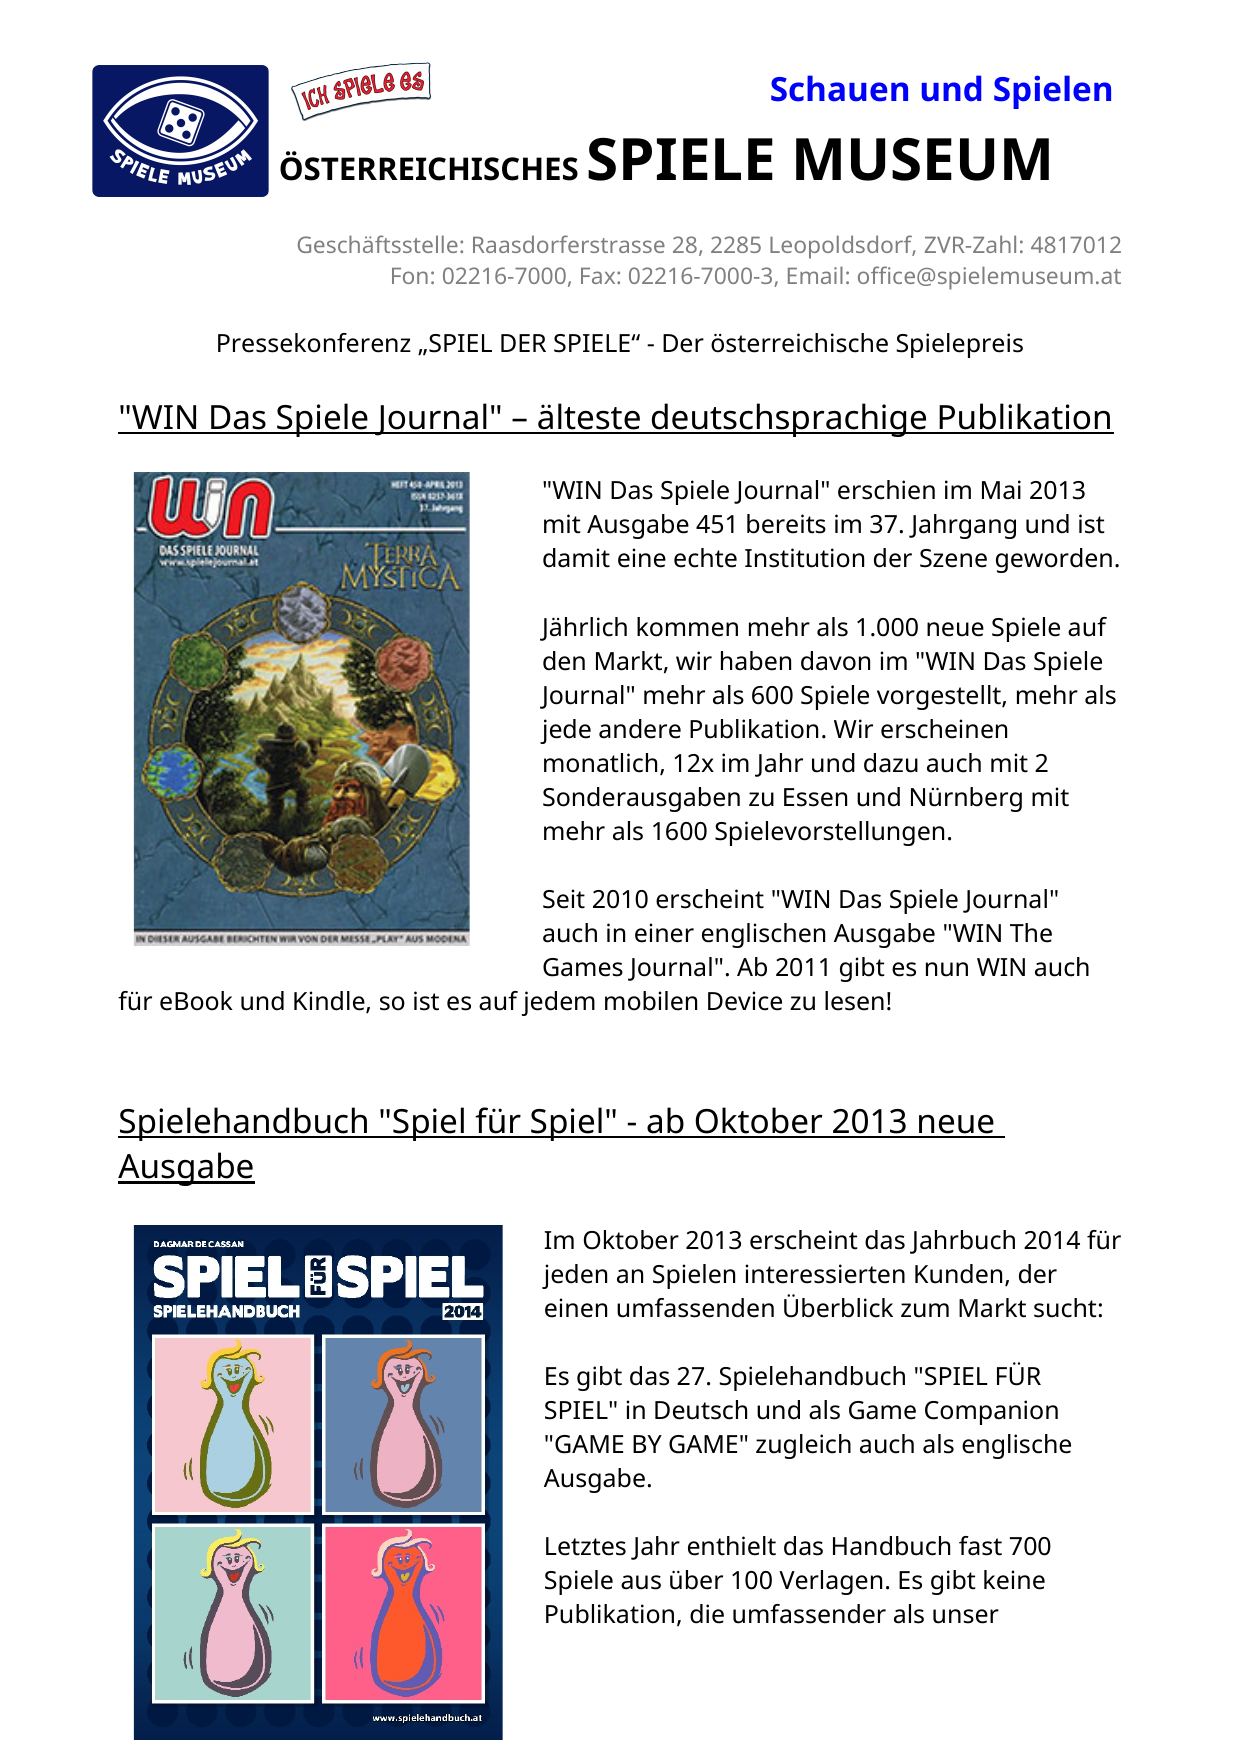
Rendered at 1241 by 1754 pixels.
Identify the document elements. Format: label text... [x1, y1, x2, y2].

text Im Oktober 2013 erscheint das Jahrbuch 2014 für jeden an Spielen interessierten Kunden, der einen umfassenden Überblick zum Markt sucht: [521, 1222, 1122, 1324]
text "WIN Das Spiele Journal" – älteste deutschsprachige Publikation [118, 393, 1122, 439]
text Geschäftsstelle: Raasdorferstrasse 28, 2285 Leopoldsdorf, ZVR-Zahl: 4817012 [118, 229, 1122, 260]
text Es gibt das 27. Spielehandbuch "SPIEL FÜR SPIEL" in Deutsch und als Game Companion "GAME BY GAME" zugleich auch als englische Ausgabe. [521, 1359, 1122, 1495]
text Fon: 02216-7000, Fax: 02216-7000-3, Email: office@spielemuseum.at [118, 260, 1122, 291]
picture [289, 61, 433, 118]
picture [92, 65, 269, 197]
text Seit 2010 erscheint "WIN Das Spiele Journal" auch in einer englischen Ausgabe "WIN The Games Journal". Ab 2011 gibt es nun WIN auch für eBook und Kindle, so ist es auf jedem mobilen Device zu lesen! [118, 882, 1122, 1018]
text Spielehandbuch "Spiel für Spiel" - ab Oktober 2013 neue Ausgabe [118, 1097, 1122, 1188]
text Pressekonferenz „SPIEL DER SPIELE“ - Der österreichische Spielepreis [118, 325, 1122, 359]
picture [133, 1225, 503, 1740]
text Jährlich kommen mehr als 1.000 neue Spiele auf den Markt, wir haben davon im "WIN Das Spiele Journal" mehr als 600 Spiele vorgestellt, mehr als jede andere Publikation. Wir erscheinen monatlich, 12x im Jahr und dazu auch mit 2 Sonderausgaben zu Essen und Nürnberg mit mehr als 1600 Spielevorstellungen. [521, 609, 1122, 848]
text "WIN Das Spiele Journal" erschien im Mai 2013 mit Ausgabe 451 bereits im 37. Jahrgang und ist damit eine echte Institution der Szene geworden. [521, 473, 1122, 575]
text ÖSTERREICHISCHES SPIELE MUSEUM [118, 118, 1122, 198]
picture [133, 472, 470, 946]
